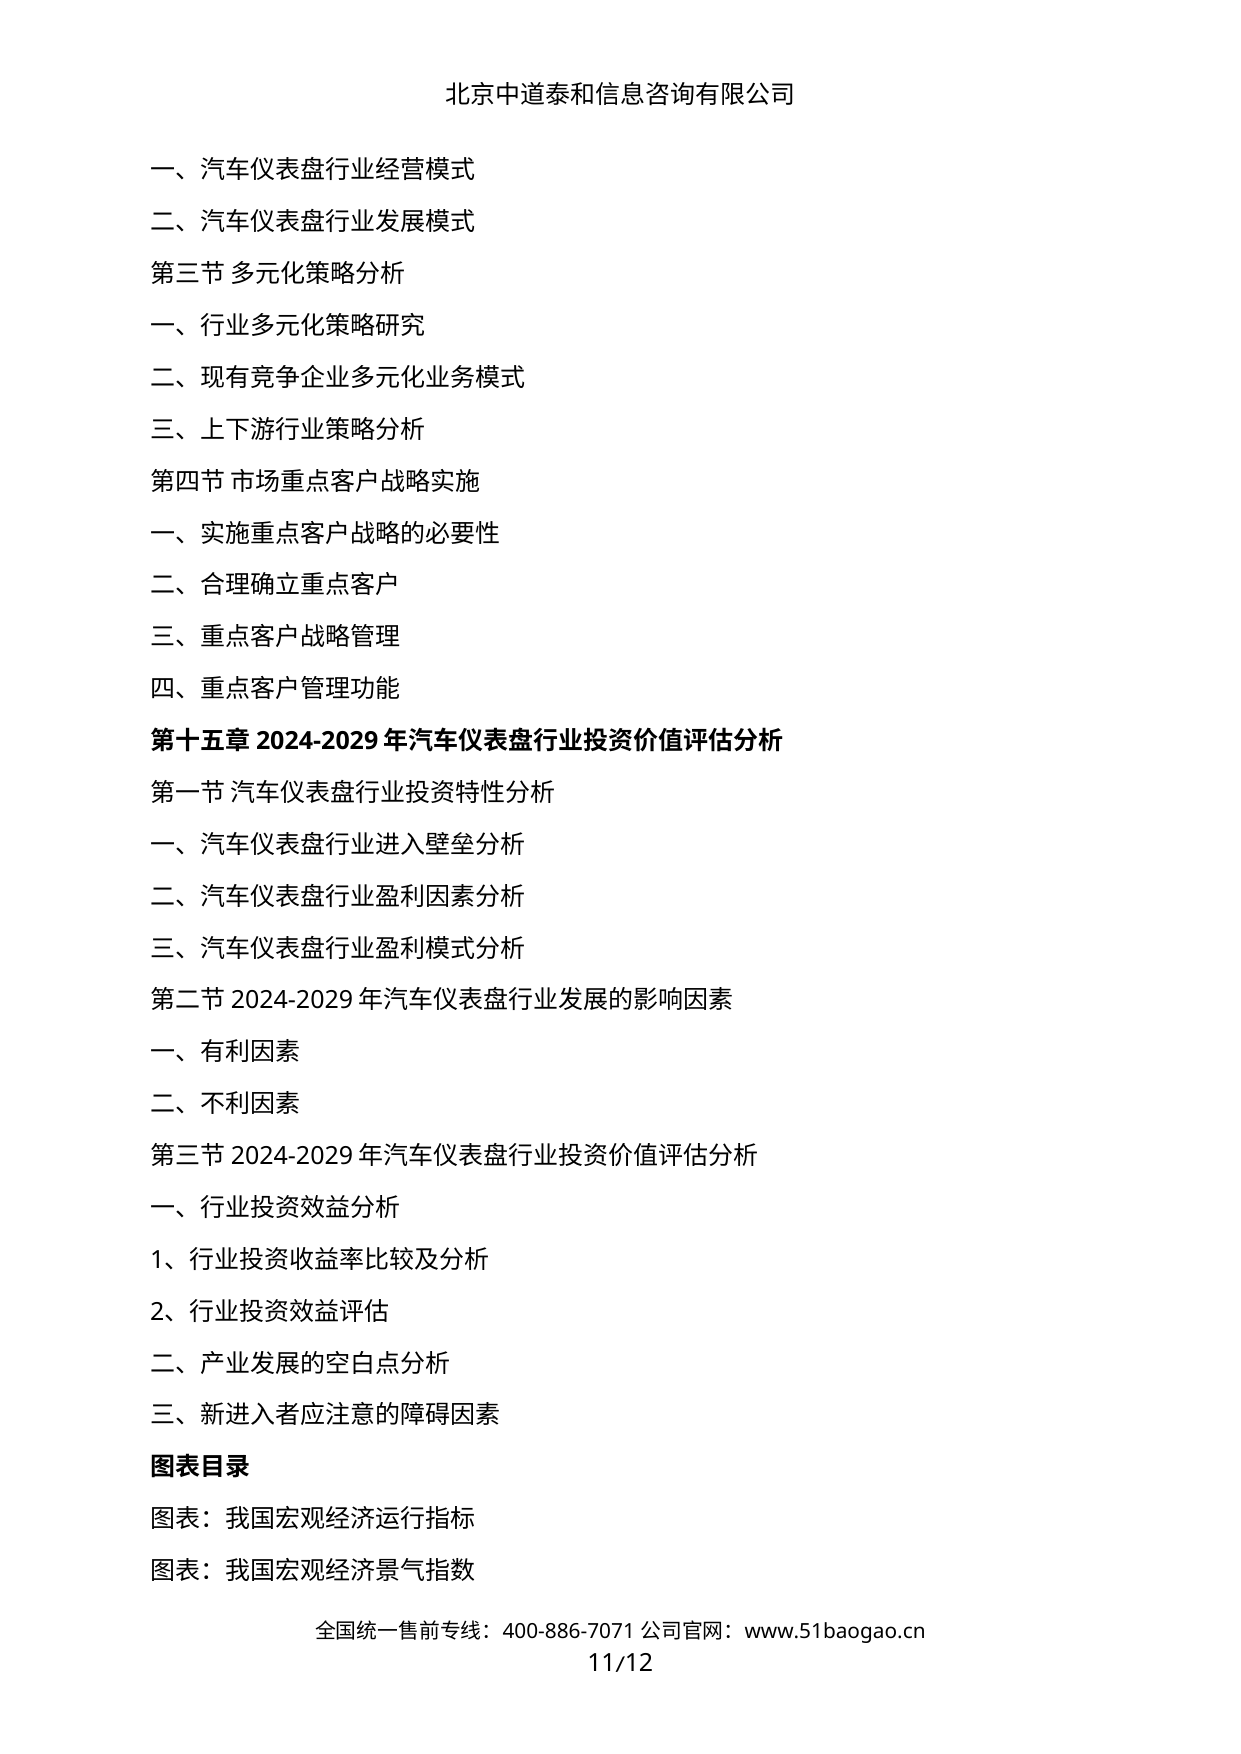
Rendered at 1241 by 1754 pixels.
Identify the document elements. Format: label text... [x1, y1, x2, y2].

text 一、实施重点客户战略的必要性 [150, 513, 1090, 549]
text 一、汽车仪表盘行业进入壁垒分析 [150, 824, 1090, 861]
text 三、新进入者应注意的障碍因素 [150, 1395, 1090, 1431]
text 三、重点客户战略管理 [150, 617, 1090, 653]
text 第十五章 2024-2029年汽车仪表盘行业投资价值评估分析 [150, 721, 1090, 757]
text 一、行业多元化策略研究 [150, 306, 1090, 342]
text 三、汽车仪表盘行业盈利模式分析 [150, 928, 1090, 964]
text 二、汽车仪表盘行业发展模式 [150, 202, 1090, 238]
text 三、上下游行业策略分析 [150, 409, 1090, 446]
text 2、行业投资效益评估 [150, 1291, 1090, 1327]
text 一、汽车仪表盘行业经营模式 [150, 150, 1090, 186]
text 四、重点客户管理功能 [150, 669, 1090, 705]
text 二、不利因素 [150, 1084, 1090, 1120]
text 第二节 2024-2029年汽车仪表盘行业发展的影响因素 [150, 980, 1090, 1016]
text 第四节 市场重点客户战略实施 [150, 461, 1090, 497]
text 二、现有竞争企业多元化业务模式 [150, 357, 1090, 394]
text 1、行业投资收益率比较及分析 [150, 1239, 1090, 1276]
text 图表目录 [150, 1447, 1090, 1483]
text 图表：我国宏观经济景气指数 [150, 1551, 1090, 1587]
text 第三节 2024-2029年汽车仪表盘行业投资价值评估分析 [150, 1136, 1090, 1172]
text 一、有利因素 [150, 1032, 1090, 1068]
text 二、合理确立重点客户 [150, 565, 1090, 601]
text 二、产业发展的空白点分析 [150, 1343, 1090, 1379]
text 第三节 多元化策略分析 [150, 254, 1090, 290]
text 第一节 汽车仪表盘行业投资特性分析 [150, 772, 1090, 809]
text 二、汽车仪表盘行业盈利因素分析 [150, 876, 1090, 912]
text 图表：我国宏观经济运行指标 [150, 1499, 1090, 1535]
text 一、行业投资效益分析 [150, 1187, 1090, 1224]
